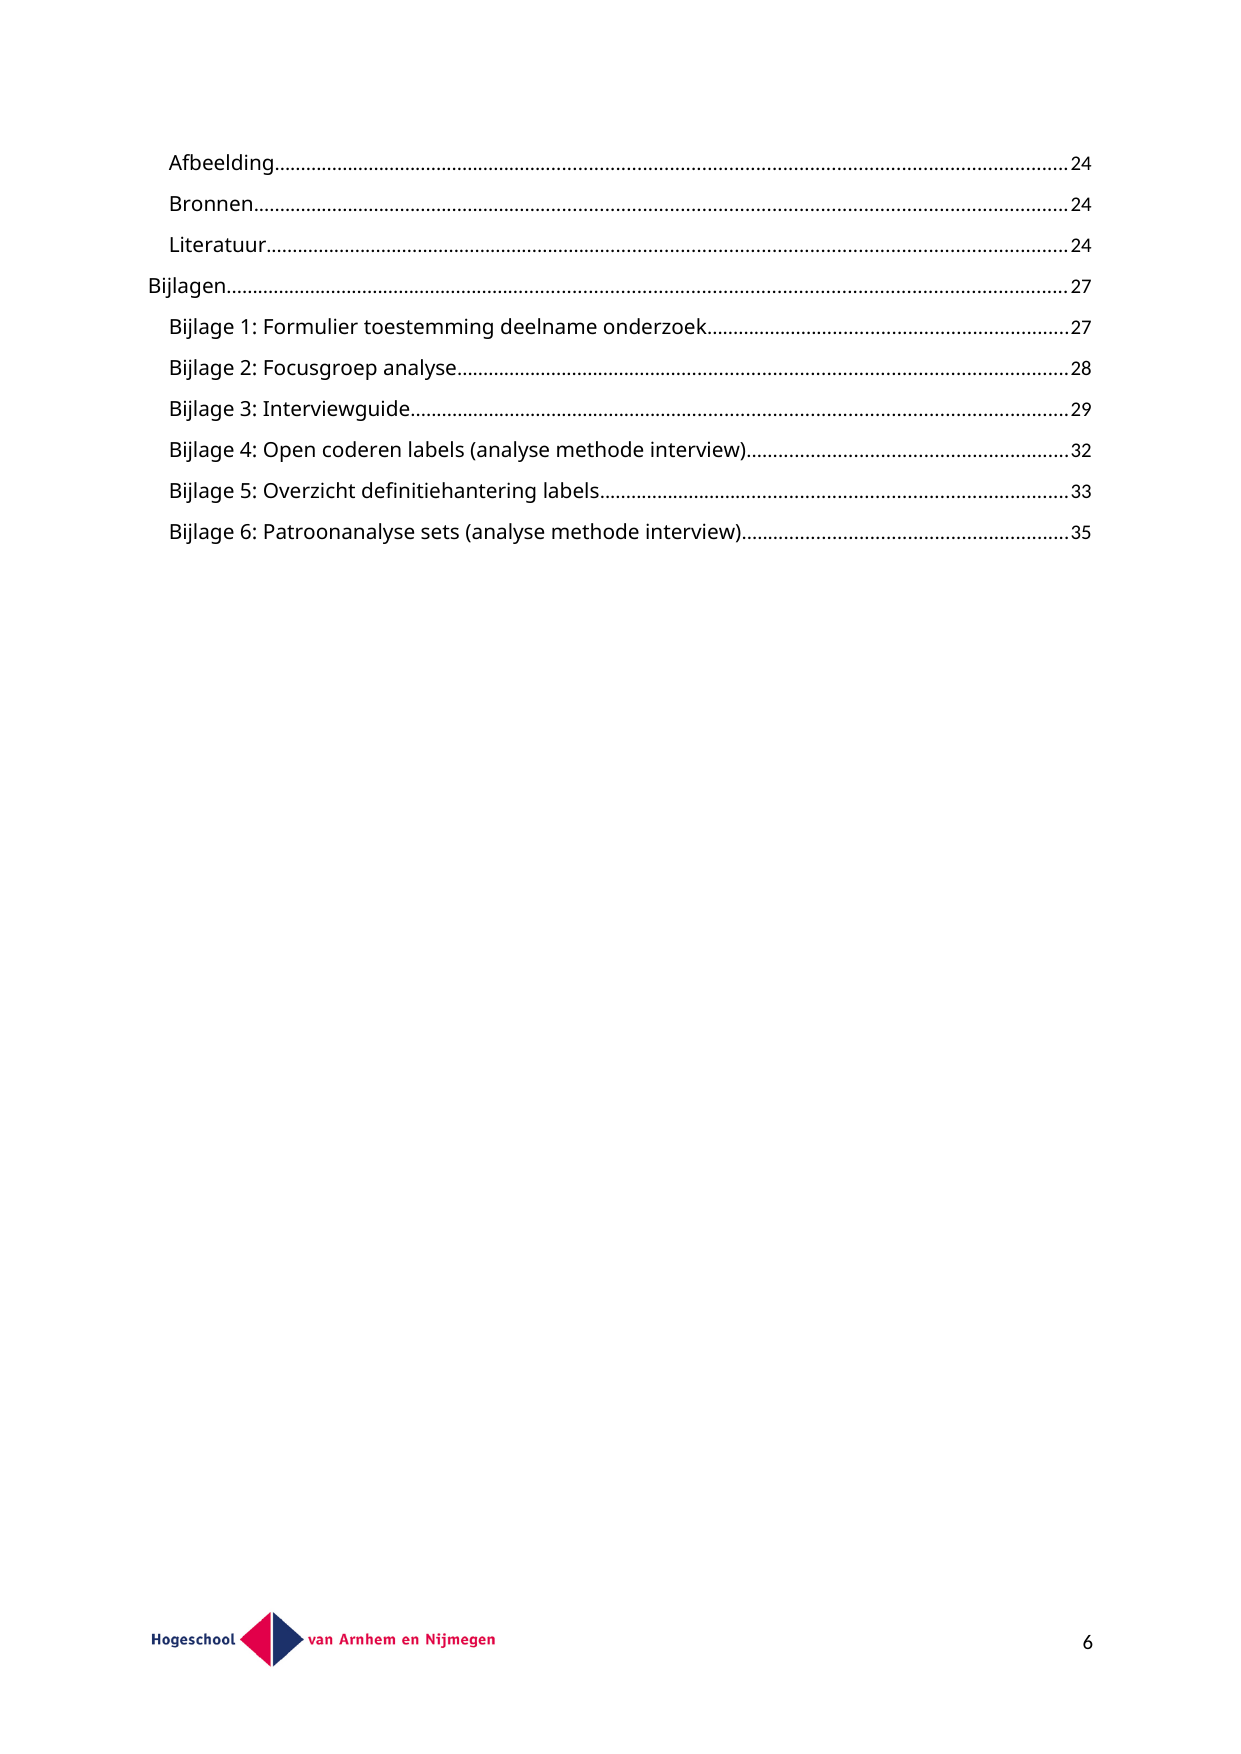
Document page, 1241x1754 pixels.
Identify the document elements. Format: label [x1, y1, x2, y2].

picture [110, 1585, 536, 1689]
